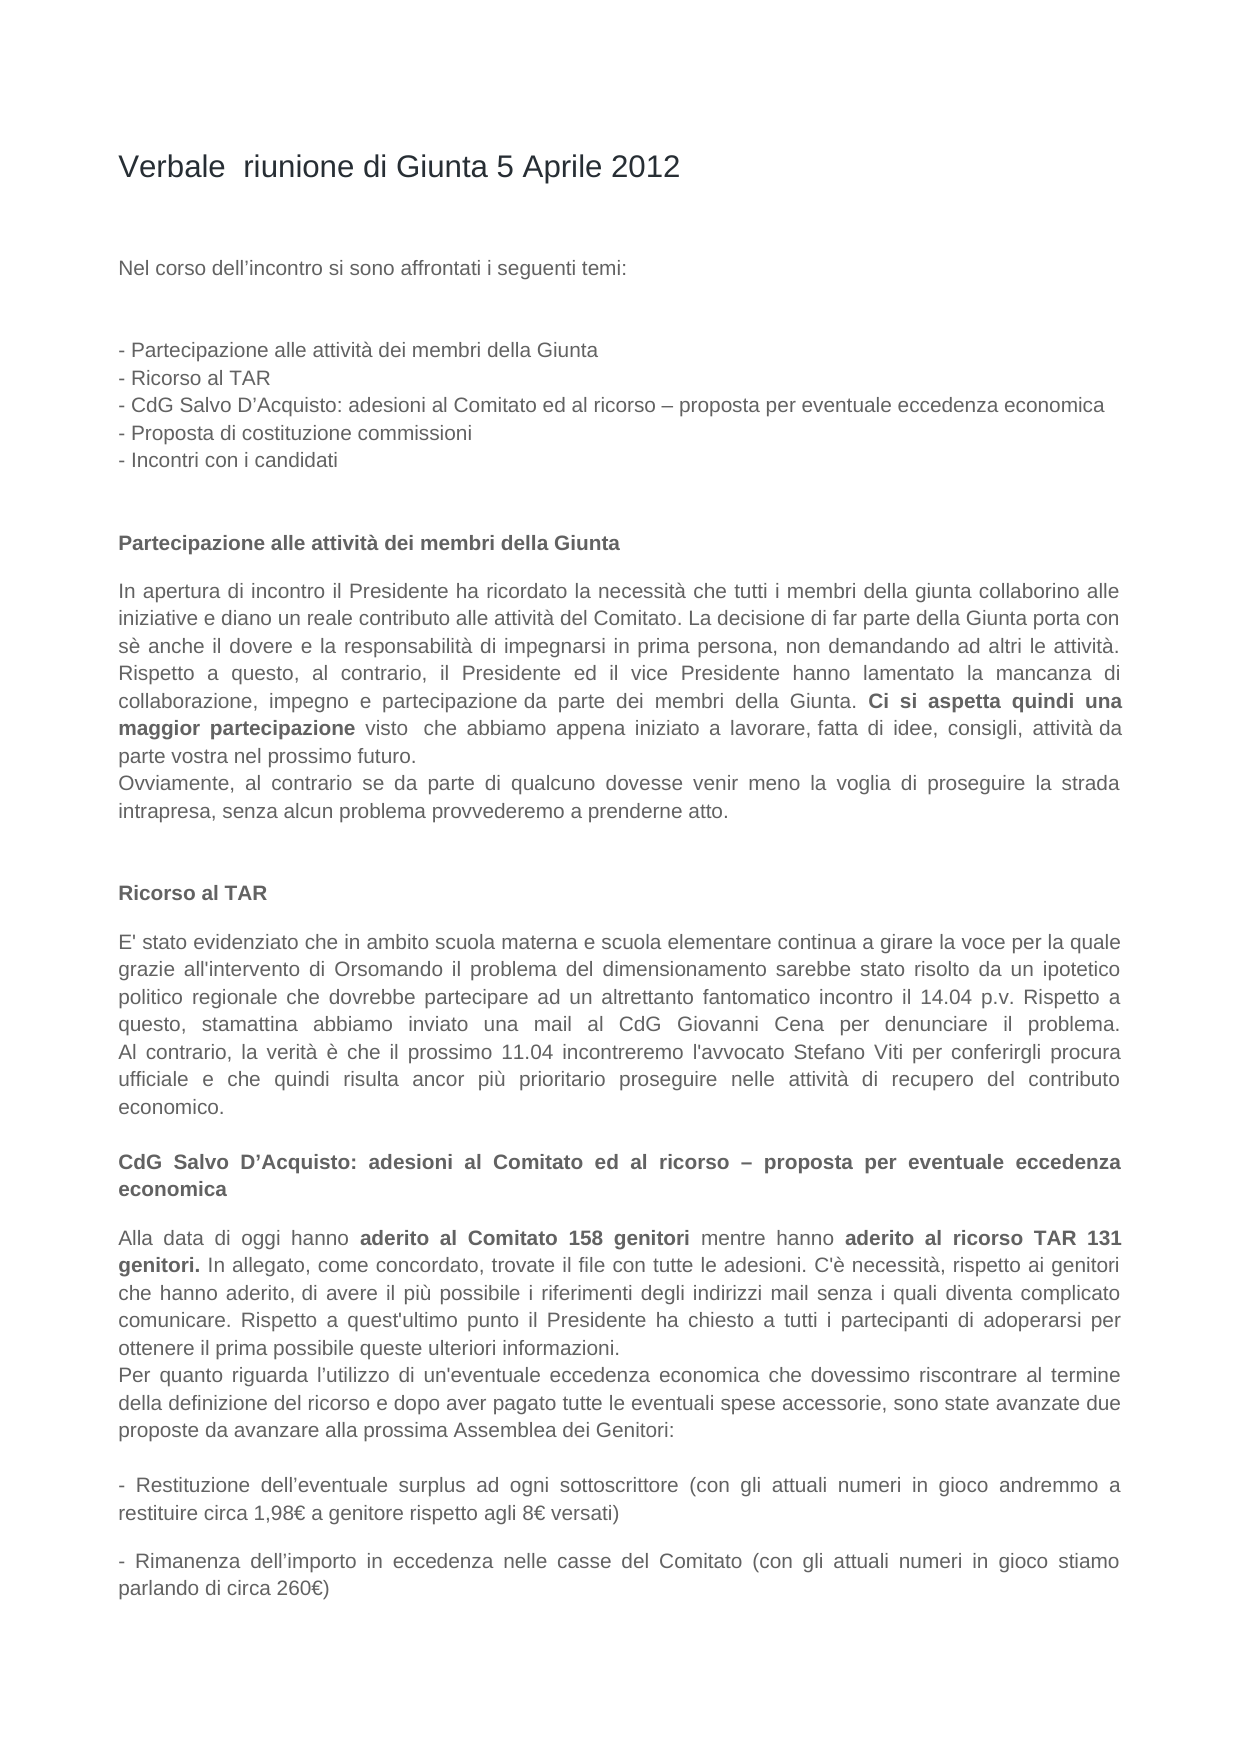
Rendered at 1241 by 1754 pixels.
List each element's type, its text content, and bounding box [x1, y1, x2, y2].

text - Rimanenza dell’importo in eccedenza nelle casse del Comitato (con gli attuali numeri in gioco stiamo parlando di circa 260€) [118, 1549, 1122, 1600]
text Alla data di oggi hanno aderito al Comitato 158 genitori mentre hanno aderito al ricorso TAR 131 genitori. In allegato, come concordato, trovate il file con tutte le adesioni. C'è necessità, rispetto ai genitori che hanno aderito, di avere il più possibile i riferimenti degli indirizzi mail senza i quali diventa complicato comunicare. Rispetto a quest'ultimo punto il Presidente ha chiesto a tutti i partecipanti di adoperarsi per ottenere il prima possibile queste ulteriori informazioni. [118, 1225, 1122, 1359]
text - Incontri con i candidati [118, 448, 1122, 472]
text - Proposta di costituzione commissioni [118, 420, 1122, 444]
text Nel corso dell’incontro si sono affrontati i seguenti temi: [118, 255, 1122, 279]
text E' stato evidenziato che in ambito scuola materna e scuola elementare continua a girare la voce per la quale grazie all'intervento di Orsomando il problema del dimensionamento sarebbe stato risolto da un ipotetico politico regionale che dovrebbe partecipare ad un altrettanto fantomatico incontro il 14.04 p.v. Rispetto a questo, stamattina abbiamo inviato una mail al CdG Giovanni Cena per denunciare il problema. Al contrario, la verità è che il prossimo 11.04 incontreremo l'avvocato Stefano Viti per conferirgli procura ufficiale e che quindi risulta ancor più prioritario proseguire nelle attività di recupero del contributo economico. CdG Salvo D’Acquisto: adesioni al Comitato ed al ricorso – proposta per eventuale eccedenza economica [118, 929, 1122, 1201]
text Verbale riunione di Giunta 5 Aprile 2012 [118, 148, 1122, 183]
text - CdG Salvo D’Acquisto: adesioni al Comitato ed al ricorso – proposta per eventuale eccedenza economica [118, 393, 1122, 417]
text Ovviamente, al contrario se da parte di qualcuno dovesse venir meno la voglia di proseguire la strada intrapresa, senza alcun problema provvederemo a prenderne atto. [118, 771, 1122, 823]
text Partecipazione alle attività dei membri della Giunta [118, 475, 1122, 554]
text Ricorso al TAR [118, 826, 1122, 905]
text - Partecipazione alle attività dei membri della Giunta [118, 283, 1122, 362]
text - Restituzione dell’eventuale surplus ad ogni sottoscrittore (con gli attuali numeri in gioco andremmo a restituire circa 1,98€ a genitore rispetto agli 8€ versati) [118, 1445, 1122, 1524]
text In apertura di incontro il Presidente ha ricordato la necessità che tutti i membri della giunta collaborino alle iniziative e diano un reale contributo alle attività del Comitato. La decisione di far parte della Giunta porta con sè anche il dovere e la responsabilità di impegnarsi in prima persona, non demandando ad altri le attività. Rispetto a questo, al contrario, il Presidente ed il vice Presidente hanno lamentato la mancanza di collaborazione, impegno e partecipazione da parte dei membri della Giunta. Ci si aspetta quindi una maggior partecipazione visto che abbiamo appena iniziato a lavorare, fatta di idee, consigli, attività da parte vostra nel prossimo futuro. [118, 579, 1122, 768]
text Per quanto riguarda l’utilizzo di un'eventuale eccedenza economica che dovessimo riscontrare al termine della definizione del ricorso e dopo aver pagato tutte le eventuali spese accessorie, sono state avanzate due proposte da avanzare alla prossima Assemblea dei Genitori: [118, 1363, 1122, 1442]
text - Ricorso al TAR [118, 365, 1122, 389]
